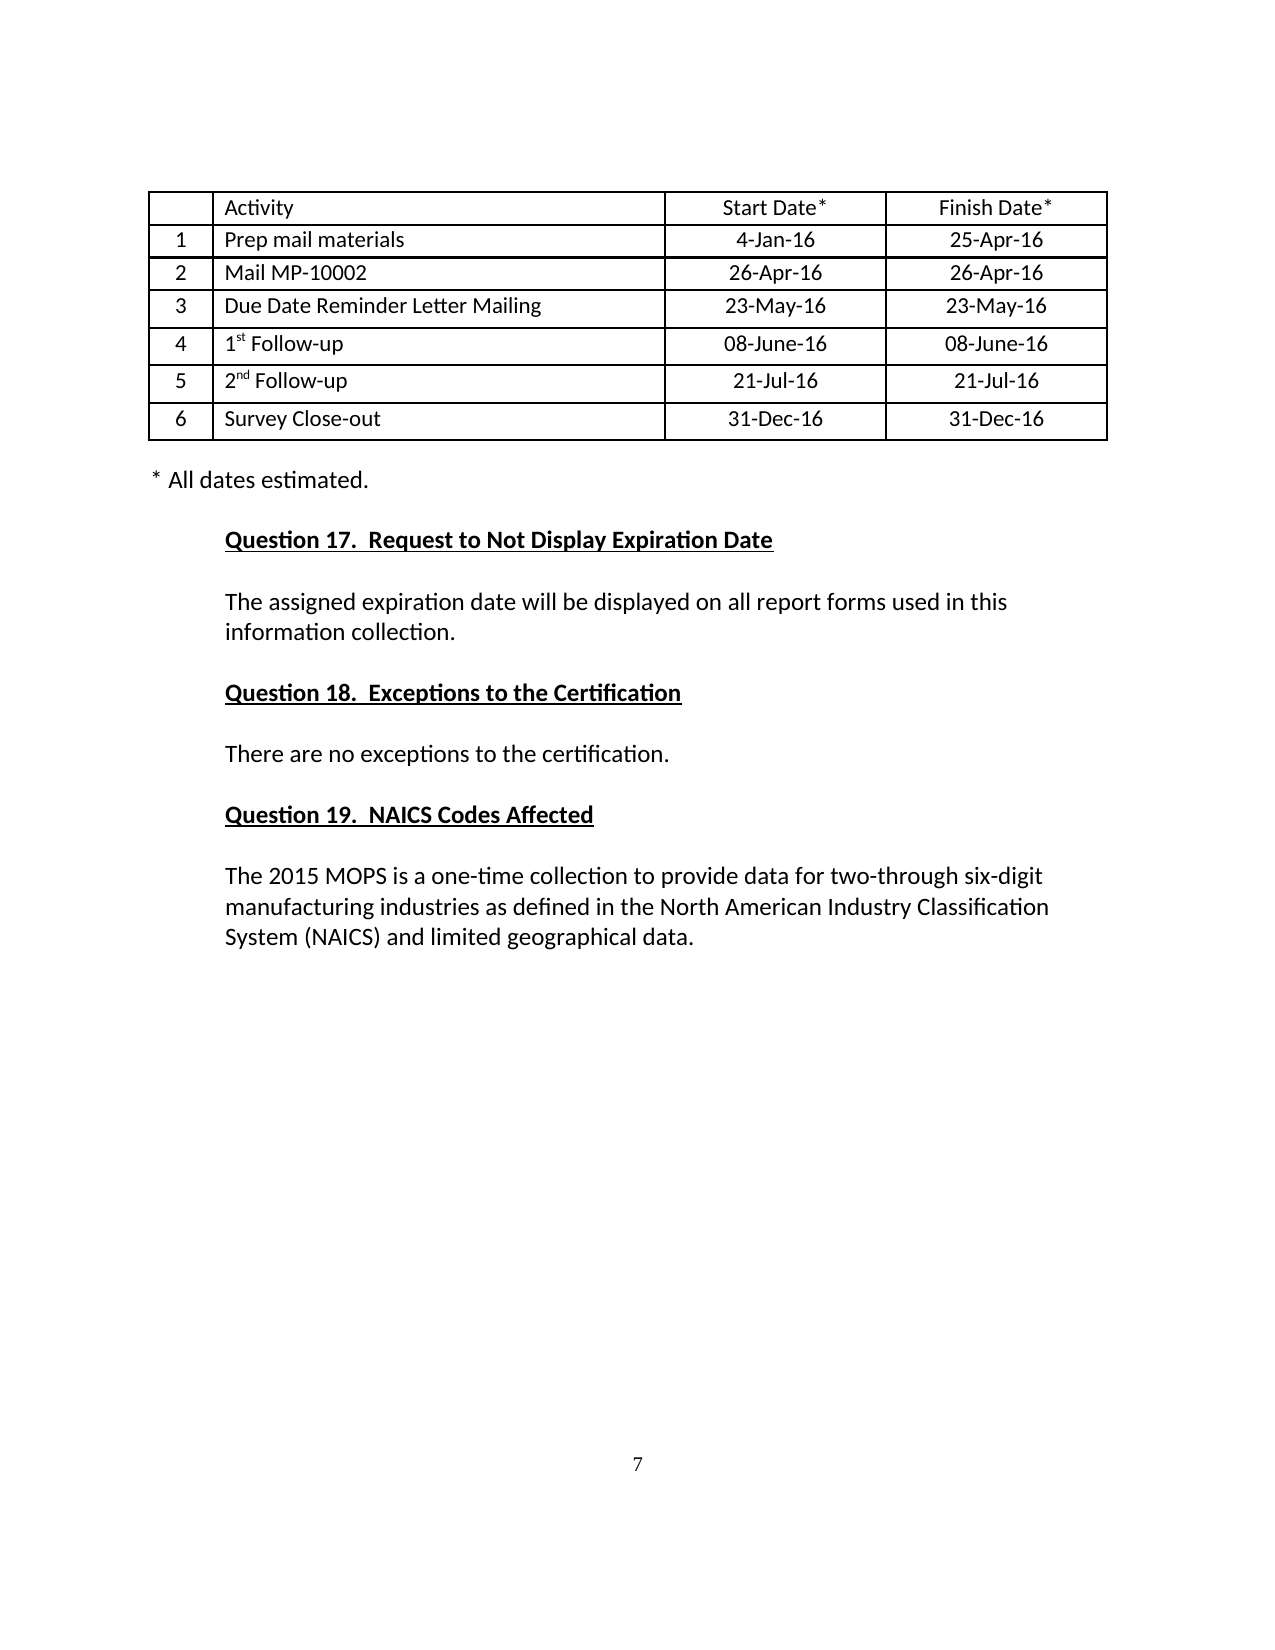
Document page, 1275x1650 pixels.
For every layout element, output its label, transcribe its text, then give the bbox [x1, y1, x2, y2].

table_cell 08-June-16 [887, 329, 1106, 364]
table_cell 1 [150, 226, 212, 256]
table_cell 2 [150, 259, 212, 289]
table_cell 3 [150, 291, 212, 327]
list Question 17. Request to Not Display Expiration Date [225, 525, 1125, 555]
table_cell 6 [150, 404, 212, 439]
table_cell 2nd Follow-up [214, 366, 664, 402]
table_cell 5 [150, 366, 212, 402]
table_cell Prep mail materials [214, 226, 664, 256]
text * All dates estimated. [150, 468, 1125, 494]
text The 2015 MOPS is a one-time collection to provide data for two-through six-digit manufacturing industries as defined in the North American Industry Classification System (NAICS) and limited geographical data. [225, 860, 1125, 952]
text Question 19. NAICS Codes Affected [225, 799, 1125, 830]
table_cell 26-Apr-16 [666, 259, 885, 289]
table_header Activity [214, 193, 664, 223]
text There are no exceptions to the certification. [225, 738, 1125, 769]
table_cell 31-Dec-16 [887, 404, 1106, 439]
table_cell Due Date Reminder Letter Mailing [214, 291, 664, 327]
list Question 18. Exceptions to the Certification [225, 677, 1125, 708]
table_cell Mail MP-10002 [214, 259, 664, 289]
table_cell 23-May-16 [887, 291, 1106, 327]
table_cell 4-Jan-16 [666, 226, 885, 256]
table_header Finish Date* [887, 193, 1106, 223]
table_header Start Date* [666, 193, 885, 223]
table_cell 08-June-16 [666, 329, 885, 364]
table_cell 21-Jul-16 [666, 366, 885, 402]
table_cell Survey Close-out [214, 404, 664, 439]
table_cell 4 [150, 329, 212, 364]
table_cell 25-Apr-16 [887, 226, 1106, 256]
table_cell 21-Jul-16 [887, 366, 1106, 402]
table_cell 31-Dec-16 [666, 404, 885, 439]
table_cell 1st Follow-up [214, 329, 664, 364]
list The assigned expiration date will be displayed on all report forms used in this information collection. [225, 586, 1125, 647]
table_cell 23-May-16 [666, 291, 885, 327]
table_cell 26-Apr-16 [887, 259, 1106, 289]
table_header [150, 193, 212, 223]
